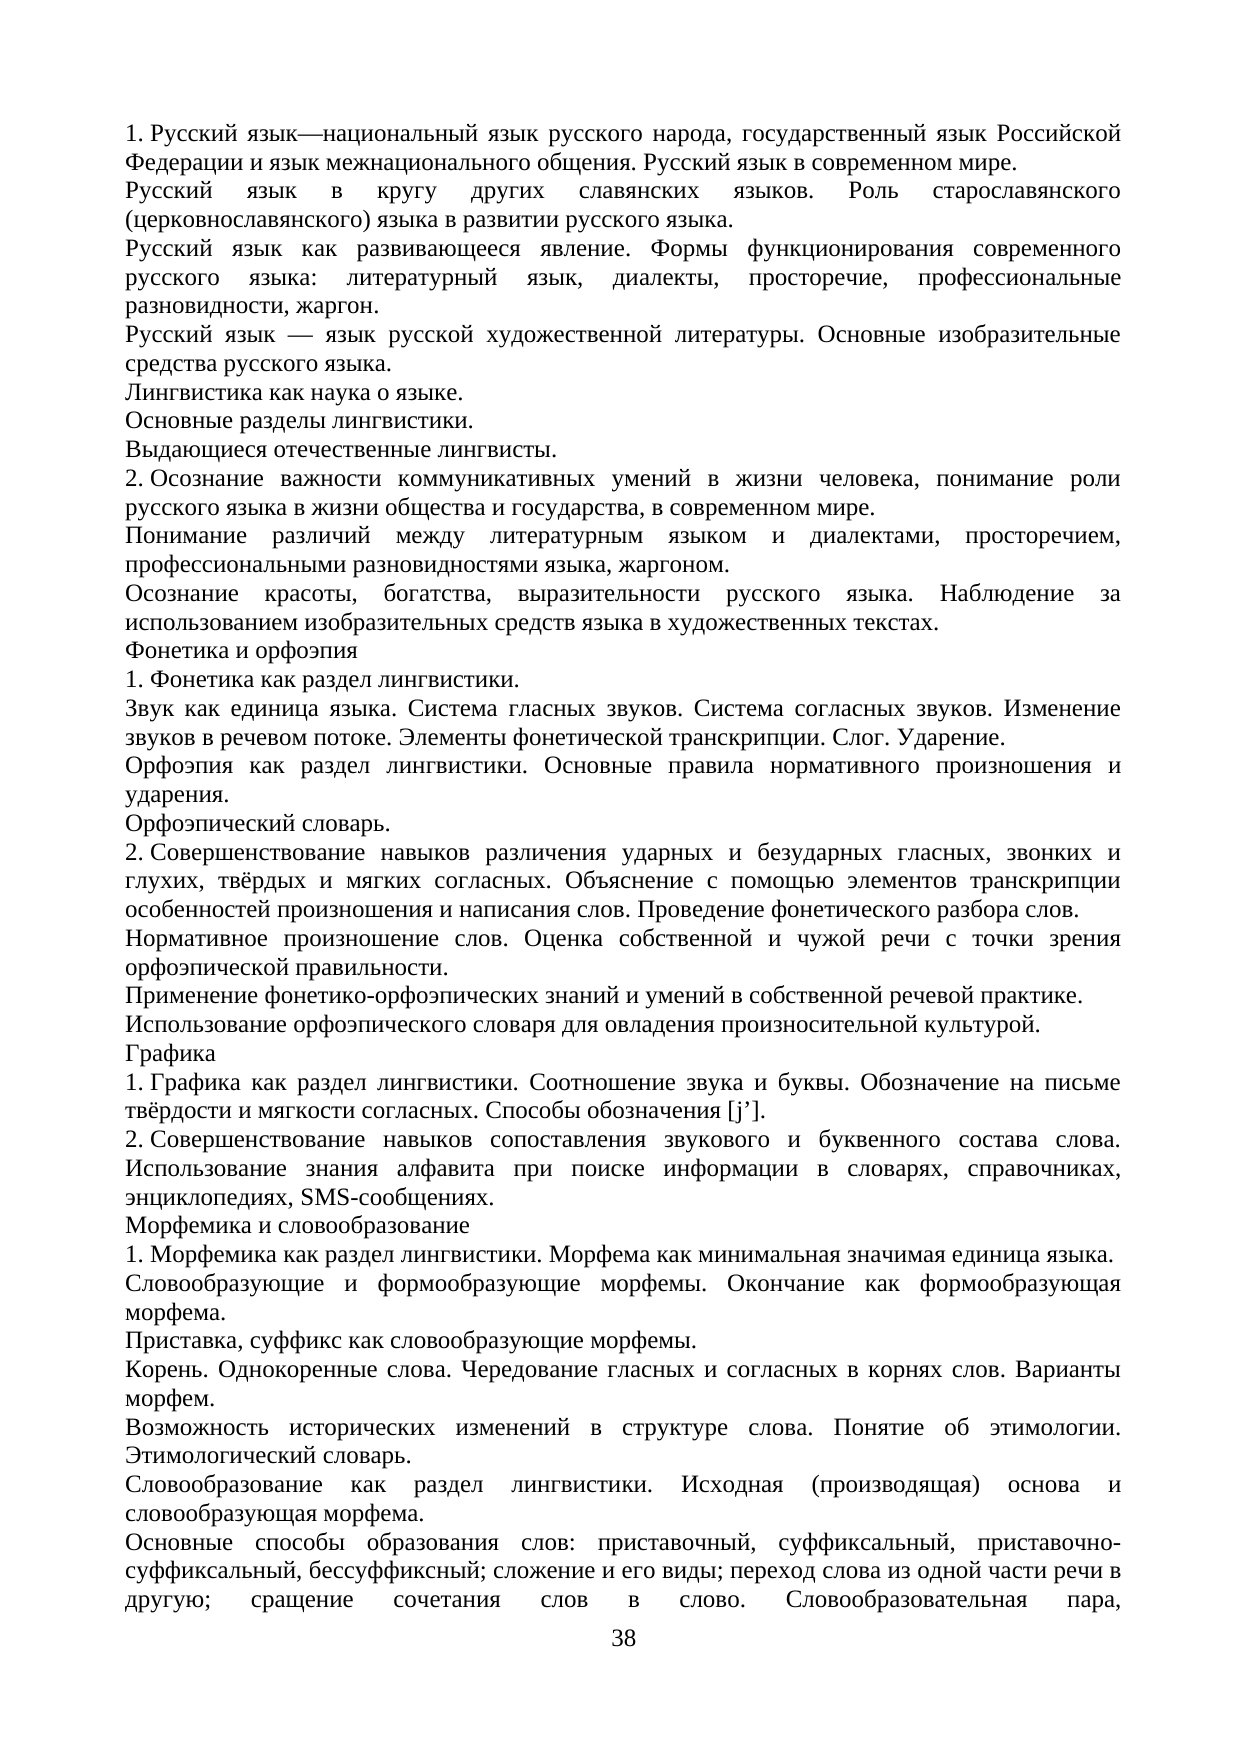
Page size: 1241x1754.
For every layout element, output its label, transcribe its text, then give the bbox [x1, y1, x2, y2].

text Основные разделы лингвистики. [125, 406, 1122, 434]
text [125, 1527, 1122, 1613]
text Понимание различий между литературным языком и диалектами, просторечием, профессиональными разновидностями языка, жаргоном. [125, 521, 1122, 578]
text Выдающиеся отечественные лингвисты. [125, 434, 1122, 463]
text Звук как единица языка. Система гласных звуков. Система согласных звуков. Изменение звуков в речевом потоке. Элементы фонетической транскрипции. Слог. Ударение. [125, 693, 1122, 751]
text Морфемика и словообразование [125, 1211, 1122, 1239]
text 1. Морфемика как раздел лингвистики. Морфема как минимальная значимая единица языка. [125, 1239, 1122, 1268]
text Лингвистика как наука о языке. [125, 377, 1122, 406]
text 2. Совершенствование навыков различения ударных и безударных гласных, звонких и глухих, твёрдых и мягких согласных. Объяснение с помощью элементов транскрипции особенностей произношения и написания слов. Проведение фонетического разбора слов. [125, 837, 1122, 923]
text Использование орфоэпического словаря для овладения произносительной культурой. [125, 1009, 1122, 1038]
text Осознание красоты, богатства, выразительности русского языка. Наблюдение за использованием изобразительных средств языка в художественных текстах. [125, 578, 1122, 636]
text 2. Совершенствование навыков сопоставления звукового и буквенного состава слова. Использование знания алфавита при поиске информации в словарях, справочниках, энциклопедиях, SMS-сообщениях. [125, 1124, 1122, 1211]
text 1. Графика как раздел лингвистики. Соотношение звука и буквы. Обозначение на письме твёрдости и мягкости согласных. Способы обозначения [j’]. [125, 1067, 1122, 1124]
text Приставка, суффикс как словообразующие морфемы. [125, 1326, 1122, 1354]
text Русский язык в кругу других славянских языков. Роль старославянского (церковнославянского) языка в развитии русского языка. [125, 176, 1122, 233]
text Русский язык как развивающееся явление. Формы функционирования современного русского языка: литературный язык, диалекты, просторечие, профессиональные разновидности, жаргон. [125, 233, 1122, 319]
text Русский язык — язык русской художественной литературы. Основные изобразительные средства русского языка. [125, 319, 1122, 377]
text Словообразующие и формообразующие морфемы. Окончание как формообразующая морфема. [125, 1268, 1122, 1326]
text Графика [125, 1038, 1122, 1067]
text Нормативное произношение слов. Оценка собственной и чужой речи с точки зрения орфоэпической правильности. [125, 923, 1122, 981]
text Словообразование как раздел лингвистики. Исходная (производящая) основа и словообразующая морфема. [125, 1469, 1122, 1527]
text Фонетика и орфоэпия [125, 636, 1122, 664]
text Орфоэпический словарь. [125, 808, 1122, 837]
text Орфоэпия как раздел лингвистики. Основные правила нормативного произношения и ударения. [125, 751, 1122, 808]
text 1. Русский язык—национальный язык русского народа, государственный язык Российской Федерации и язык межнационального общения. Русский язык в современном мире. [125, 118, 1122, 176]
text Применение фонетико-орфоэпических знаний и умений в собственной речевой практике. [125, 981, 1122, 1009]
text 2. Осознание важности коммуникативных умений в жизни человека, понимание роли русского языка в жизни общества и государства, в современном мире. [125, 463, 1122, 521]
text Возможность исторических изменений в структуре слова. Понятие об этимологии. Этимологический словарь. [125, 1412, 1122, 1469]
text 1. Фонетика как раздел лингвистики. [125, 664, 1122, 693]
text Корень. Однокоренные слова. Чередование гласных и согласных в корнях слов. Варианты морфем. [125, 1354, 1122, 1412]
